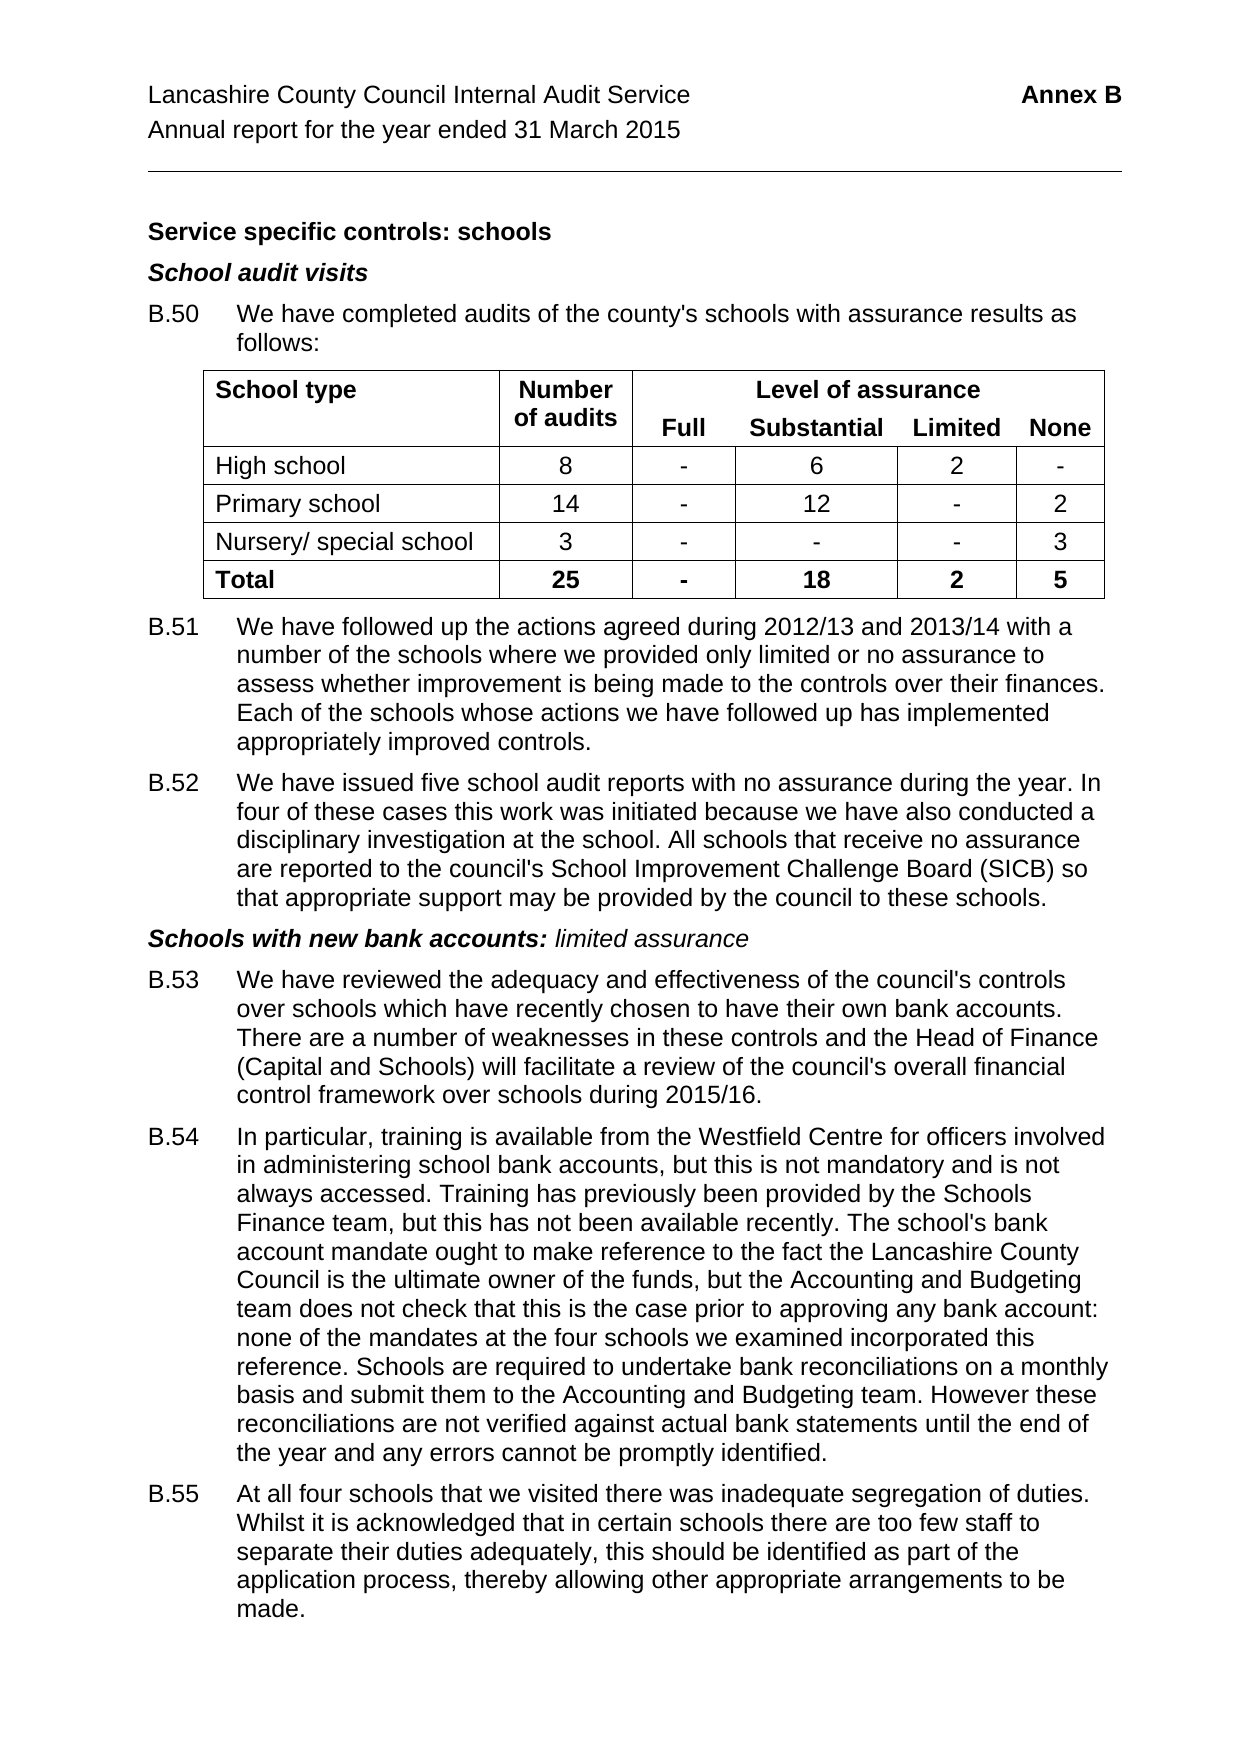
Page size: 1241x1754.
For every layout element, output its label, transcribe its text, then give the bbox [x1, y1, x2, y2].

table_cell 8 [500, 447, 632, 484]
table_cell 3 [1017, 523, 1104, 560]
list We have reviewed the adequacy and effectiveness of the council's controls over schools which have recently chosen to have their own bank accounts. There are a number of weaknesses in these controls and the Head of Finance (Capital and Schools) will facilitate a review of the council's overall financial control framework over schools during 2015/16. [148, 966, 1122, 1109]
list We have followed up the actions agreed during 2012/13 and 2013/14 with a number of the schools where we provided only limited or no assurance to assess whether improvement is being made to the controls over their finances. Each of the schools whose actions we have followed up has implemented appropriately improved controls. [148, 612, 1122, 756]
table_cell High school [204, 447, 499, 484]
table_cell - [736, 523, 897, 560]
list At all four schools that we visited there was inadequate segregation of duties. Whilst it is acknowledged that in certain schools there are too few staff to separate their duties adequately, this should be identified as part of the application process, thereby allowing other appropriate arrangements to be made. [148, 1479, 1122, 1623]
list In particular, training is available from the Westfield Centre for officers involved in administering school bank accounts, but this is not mandatory and is not always accessed. Training has previously been provided by the Schools Finance team, but this has not been available recently. The school's bank account mandate ought to make reference to the fact the Lancashire County Council is the ultimate owner of the funds, but the Accounting and Budgeting team does not check that this is the case prior to approving any bank account: none of the mandates at the four schools we examined incorporated this reference. Schools are required to undertake bank reconciliations on a monthly basis and submit them to the Accounting and Budgeting team. However these reconciliations are not verified against actual bank statements until the end of the year and any errors cannot be promptly identified. [148, 1122, 1122, 1467]
table_cell 25 [500, 561, 632, 598]
table_cell - [633, 561, 735, 598]
table_cell Substantial [735, 408, 898, 446]
text Service specific controls: schools [148, 217, 1122, 246]
table_cell Total [204, 561, 499, 598]
table_cell - [898, 485, 1016, 522]
table_cell 3 [500, 523, 632, 560]
text Schools with new bank accounts: limited assurance [148, 924, 1122, 953]
table_header Level of assurance [633, 371, 1104, 408]
table_cell - [633, 523, 735, 560]
table_cell - [633, 447, 735, 484]
table_cell Nursery/ special school [204, 523, 499, 560]
table_cell 2 [898, 447, 1016, 484]
table_cell 2 [898, 561, 1016, 598]
table_cell 5 [1017, 561, 1104, 598]
table_cell None [1016, 408, 1104, 446]
list We have completed audits of the county's schools with assurance results as follows: [148, 299, 1122, 357]
table_cell - [633, 485, 735, 522]
table_cell Limited [898, 408, 1016, 446]
table_cell - [898, 523, 1016, 560]
table_cell 6 [736, 447, 897, 484]
text School audit visits [148, 258, 1122, 287]
table_cell Primary school [204, 485, 499, 522]
table_cell 14 [500, 485, 632, 522]
list We have issued five school audit reports with no assurance during the year. In four of these cases this work was initiated because we have also conducted a disciplinary investigation at the school. All schools that receive no assurance are reported to the council's School Improvement Challenge Board (SICB) so that appropriate support may be provided by the council to these schools. [148, 768, 1122, 912]
table_cell 2 [1017, 485, 1104, 522]
table_cell 18 [736, 561, 897, 598]
table_cell - [1017, 447, 1104, 484]
table_header School type [204, 371, 499, 446]
table_cell 12 [736, 485, 897, 522]
table_cell Full [633, 408, 735, 446]
table_header Number of audits [500, 371, 632, 446]
